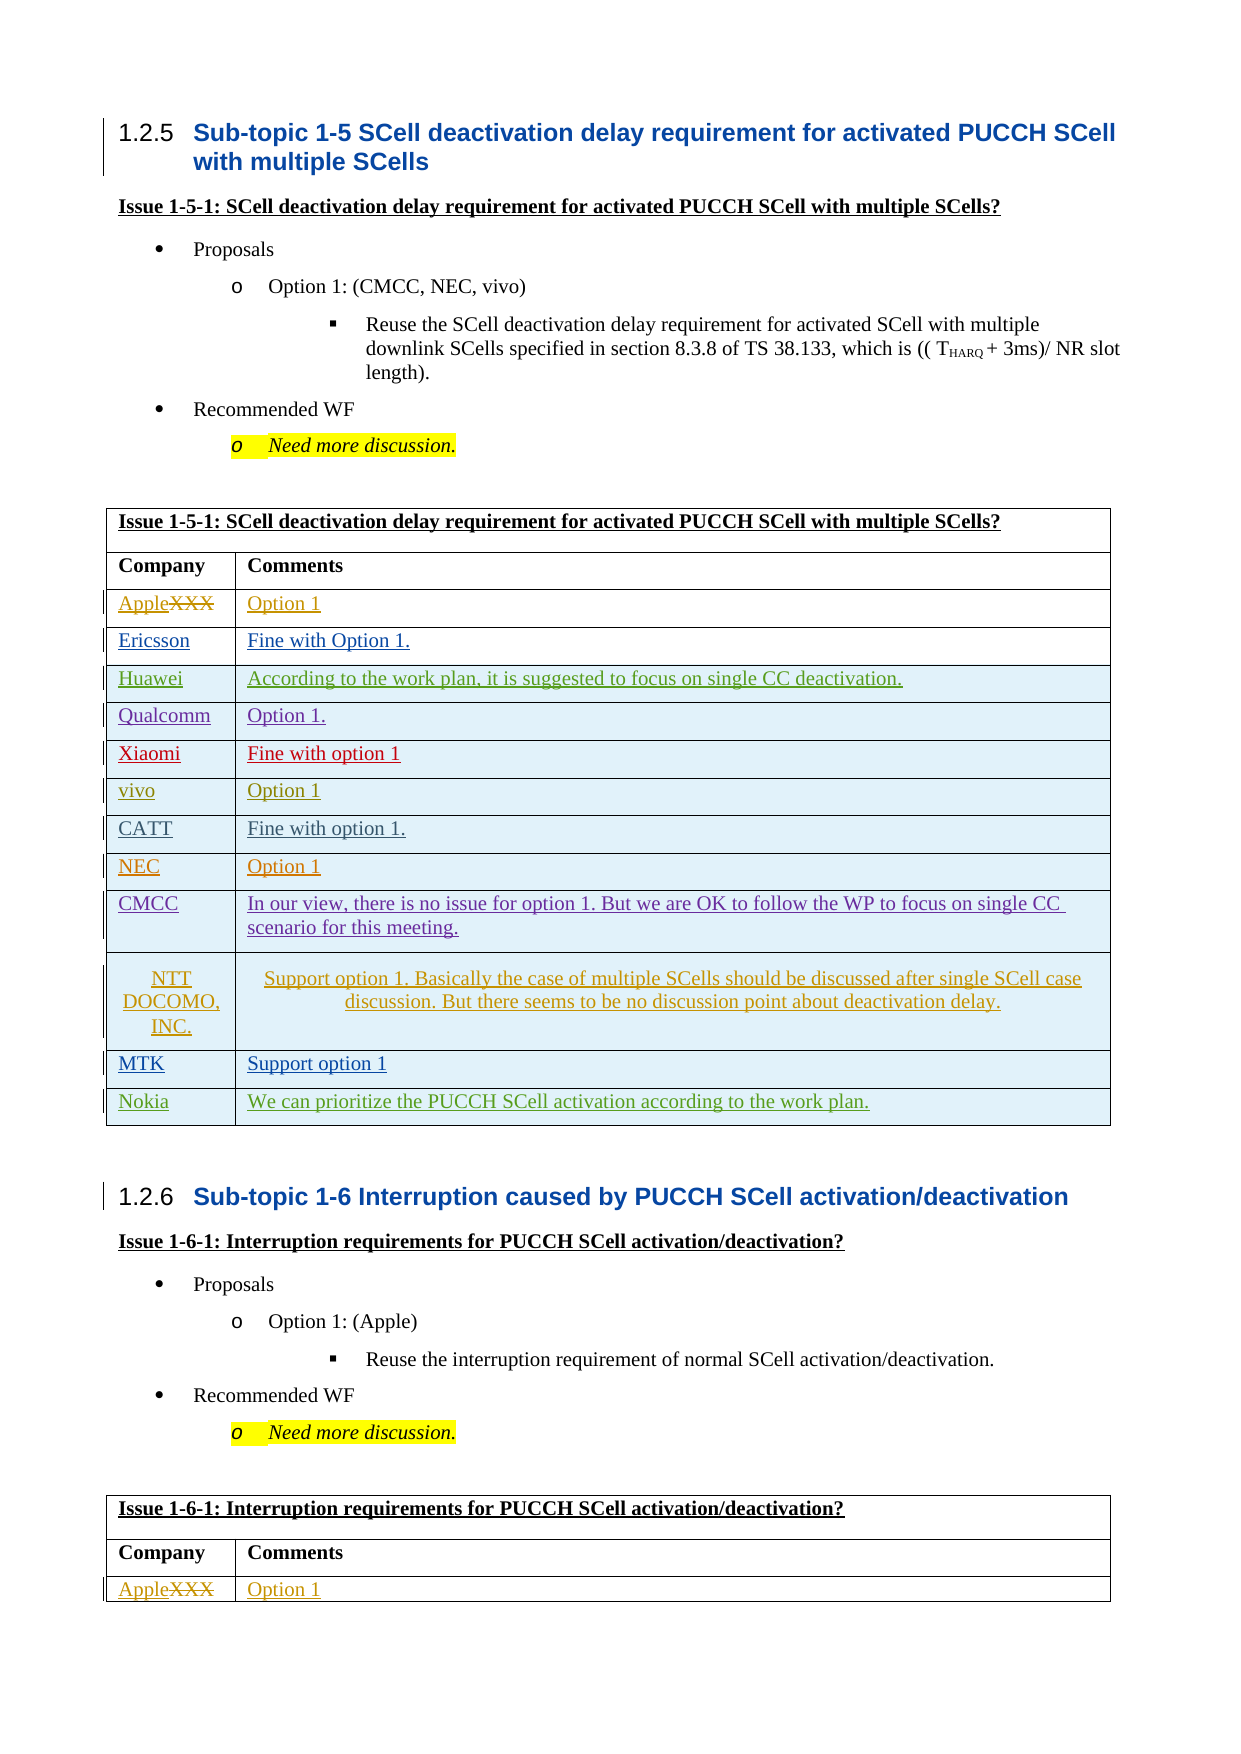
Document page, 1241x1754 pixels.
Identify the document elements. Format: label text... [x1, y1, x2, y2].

table_cell [107, 1577, 235, 1601]
list Reuse the SCell deactivation delay requirement for activated SCell with multiple downlink SCells specified in section 8.3.8 of TS 38.133, which is (( THARQ + 3ms)/ NR slot length). [328, 312, 1122, 384]
table_cell [236, 1577, 1110, 1601]
text Issue 1-6-1: Interruption requirements for PUCCH SCell activation/deactivation? [118, 1229, 1122, 1253]
list Recommended WF [156, 1383, 1122, 1407]
table_cell Comments [236, 553, 1110, 589]
table_cell [107, 590, 235, 627]
list Proposals [156, 1272, 1122, 1296]
list Recommended WF [156, 397, 1122, 421]
table_cell Company [107, 553, 235, 589]
table_cell [236, 628, 1110, 664]
table_cell [236, 590, 1110, 627]
list Option 1: (CMCC, NEC, vivo) [231, 274, 1122, 299]
table_header Issue 1-6-1: Interruption requirements for PUCCH SCell activation/deactivation? [107, 1496, 1110, 1538]
list Proposals [156, 237, 1122, 261]
list Option 1: (Apple) [231, 1308, 1122, 1334]
list Need more discussion. [268, 433, 1122, 459]
subtitle Sub-topic 1-6 Interruption caused by PUCCH SCell activation/deactivation [118, 1182, 1122, 1210]
text Issue 1-5-1: SCell deactivation delay requirement for activated PUCCH SCell with multiple SCells? [118, 194, 1122, 218]
table_cell Company [107, 1540, 235, 1576]
table_header Issue 1-5-1: SCell deactivation delay requirement for activated PUCCH SCell with multiple SCells? [107, 509, 1110, 552]
list Need more discussion. [268, 1420, 1122, 1446]
list Reuse the interruption requirement of normal SCell activation/deactivation. [328, 1347, 1122, 1371]
table_cell Comments [236, 1540, 1110, 1576]
subtitle Sub-topic 1-5 SCell deactivation delay requirement for activated PUCCH SCell with multiple SCells [118, 118, 1122, 176]
table_cell [107, 628, 235, 664]
